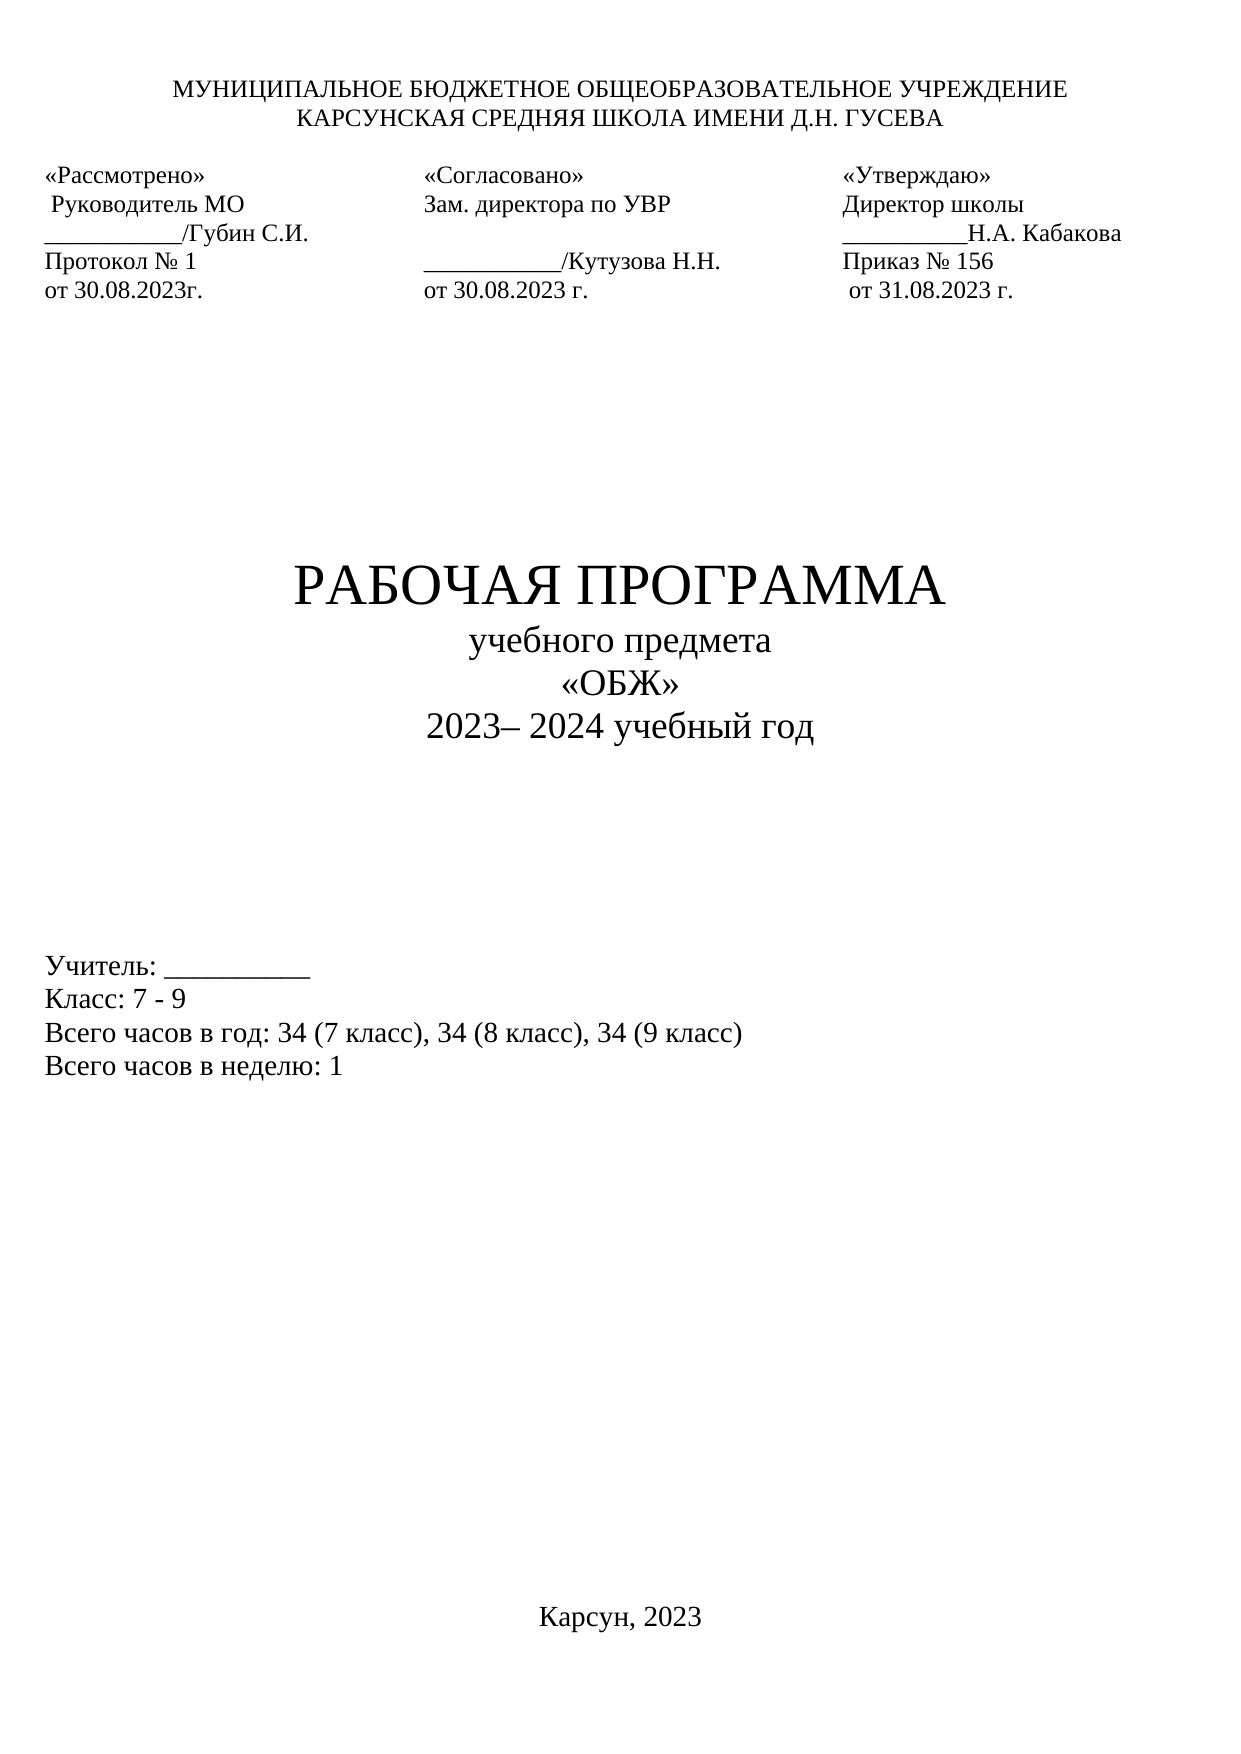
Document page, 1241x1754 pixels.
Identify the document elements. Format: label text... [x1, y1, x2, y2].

text Всего часов в год: 34 (7 класс), 34 (8 класс), 34 (9 класс) [44, 1015, 1196, 1048]
text «ОБЖ» [44, 660, 1196, 703]
table_header «Утверждаю» Директор школы __________Н.А. Кабакова Приказ № 156 от 31.08.2023 г. [831, 160, 1185, 349]
text Всего часов в неделю: 1 [44, 1048, 1196, 1082]
text Класс: 7 - 9 [44, 981, 1196, 1015]
text 2023– 2024 учебный год [44, 703, 1196, 746]
text Карсун, 2023 [44, 1599, 1196, 1633]
text Учитель: __________ [44, 948, 1196, 981]
text учебного предмета [44, 617, 1196, 660]
text МУНИЦИПАЛЬНОЕ БЮДЖЕТНОЕ ОБЩЕОБРАЗОВАТЕЛЬНОЕ УЧРЕЖДЕНИЕ [44, 74, 1196, 103]
text РАБОЧАЯ ПРОГРАММА [44, 550, 1196, 617]
table_header «Согласовано» Зам. директора по УВР ___________/Кутузова Н.Н. от 30.08.2023 г. [412, 160, 831, 349]
text КАРСУНСКАЯ СРЕДНЯЯ ШКОЛА ИМЕНИ Д.Н. ГУСЕВА [44, 103, 1196, 131]
table_header «Рассмотрено» Руководитель МО ___________/Губин С.И. Протокол № 1 от 30.08.2023г. [33, 160, 412, 349]
